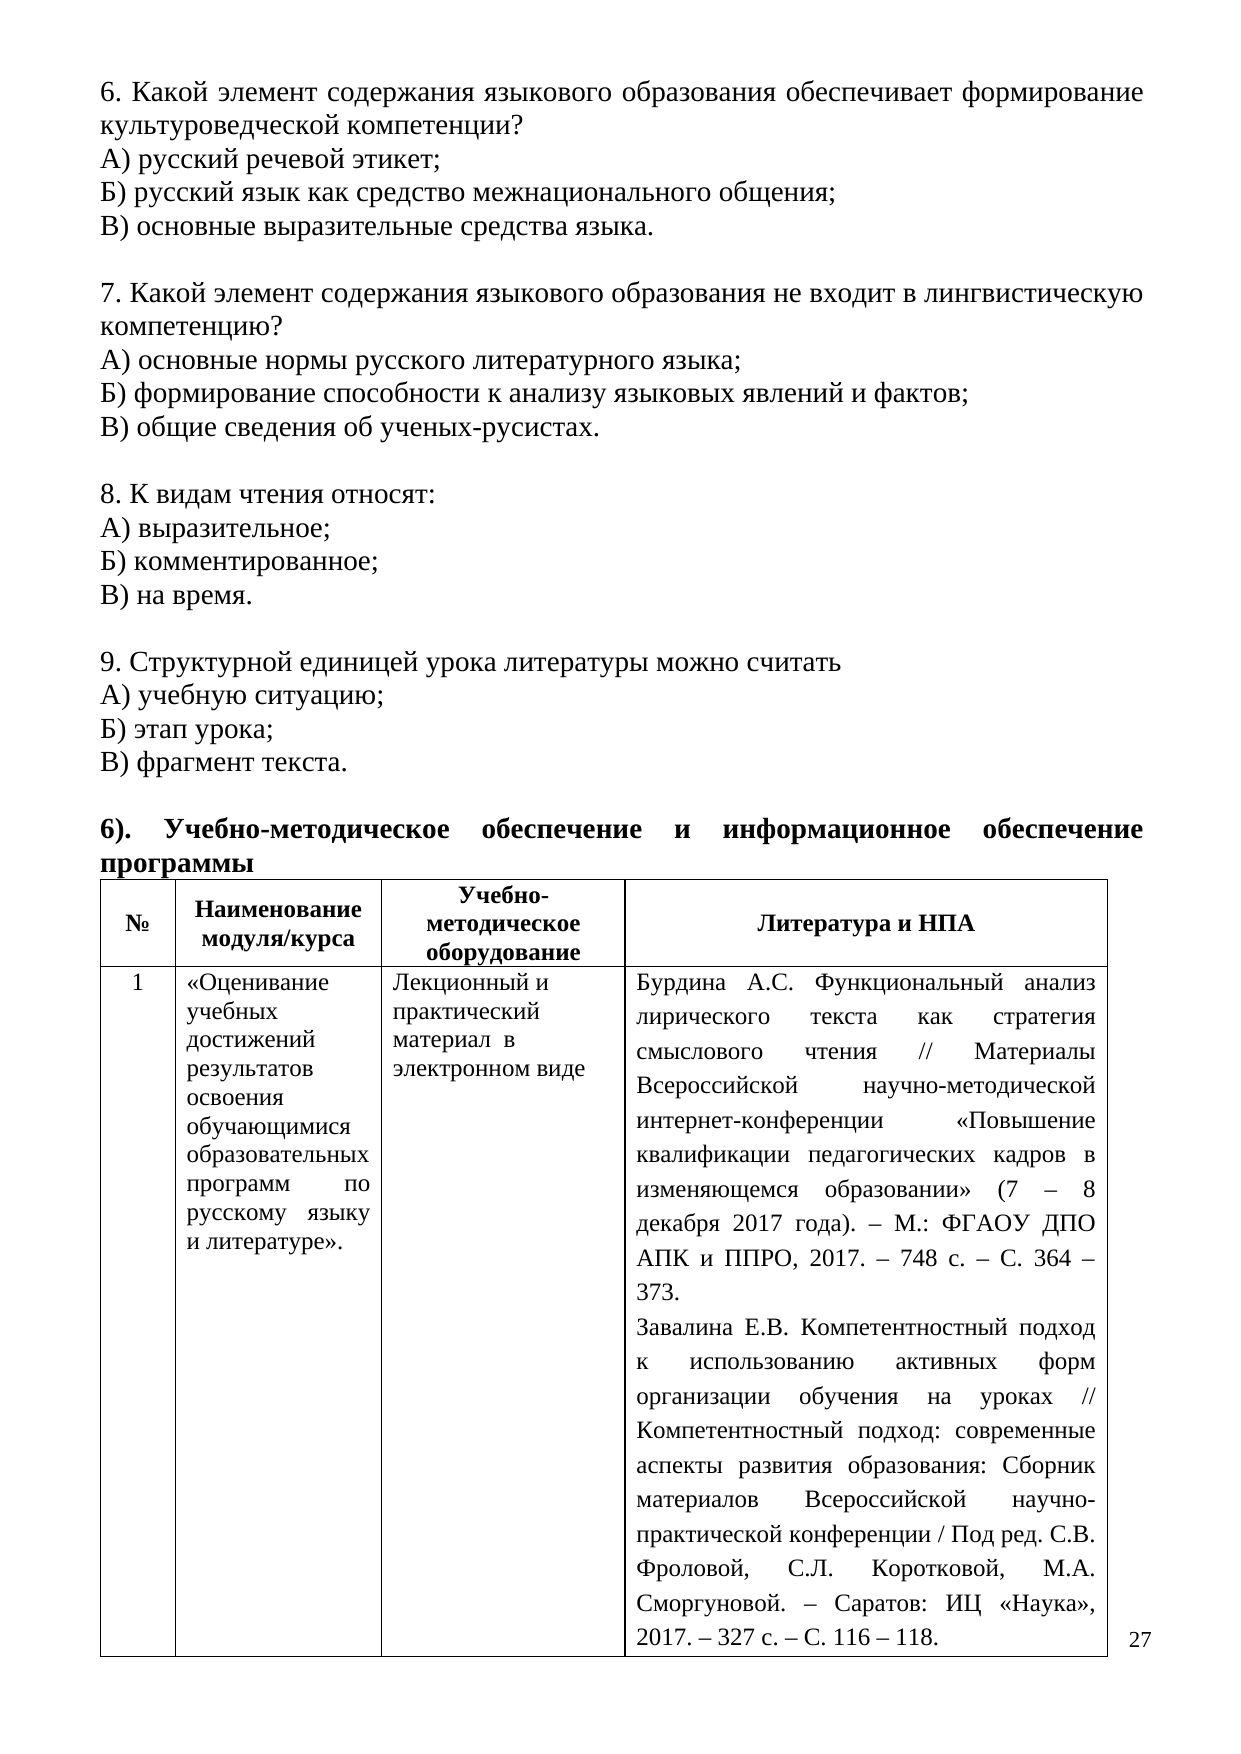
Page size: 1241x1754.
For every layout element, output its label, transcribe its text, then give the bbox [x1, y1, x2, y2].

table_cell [176, 967, 381, 1656]
text А) учебную ситуацию; [100, 677, 1144, 711]
text Б) комментированное; [100, 543, 1144, 577]
table_header Учебно- методическое оборудование [382, 880, 624, 966]
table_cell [626, 967, 1107, 1656]
text В) основные выразительные средства языка. [100, 208, 1144, 241]
text 9. Структурной единицей урока литературы можно считать [100, 644, 1144, 677]
text 6. Какой элемент содержания языкового образования обеспечивает формирование культуроведческой компетенции? [100, 74, 1144, 141]
table_header Литература и НПА [626, 880, 1107, 966]
text 6). Учебно-методическое обеспечение и информационное обеспечение программы [100, 812, 1144, 879]
text 8. К видам чтения относят: [100, 476, 1144, 510]
text 7. Какой элемент содержания языкового образования не входит в лингвистическую компетенцию? [100, 275, 1144, 342]
text В) на время. [100, 577, 1144, 610]
table_header Наименование модуля/курса [176, 880, 381, 966]
text В) фрагмент текста. [100, 744, 1144, 778]
text Б) формирование способности к анализу языковых явлений и фактов; [100, 376, 1144, 409]
text А) основные нормы русского литературного языка; [100, 342, 1144, 376]
table_cell 1 [101, 967, 175, 1656]
text А) выразительное; [100, 510, 1144, 543]
text В) общие сведения об ученых-русистах. [100, 409, 1144, 443]
table_header № [101, 880, 175, 966]
text Б) русский язык как средство межнационального общения; [100, 174, 1144, 208]
text Б) этап урока; [100, 711, 1144, 744]
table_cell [382, 967, 624, 1656]
text А) русский речевой этикет; [100, 141, 1144, 174]
